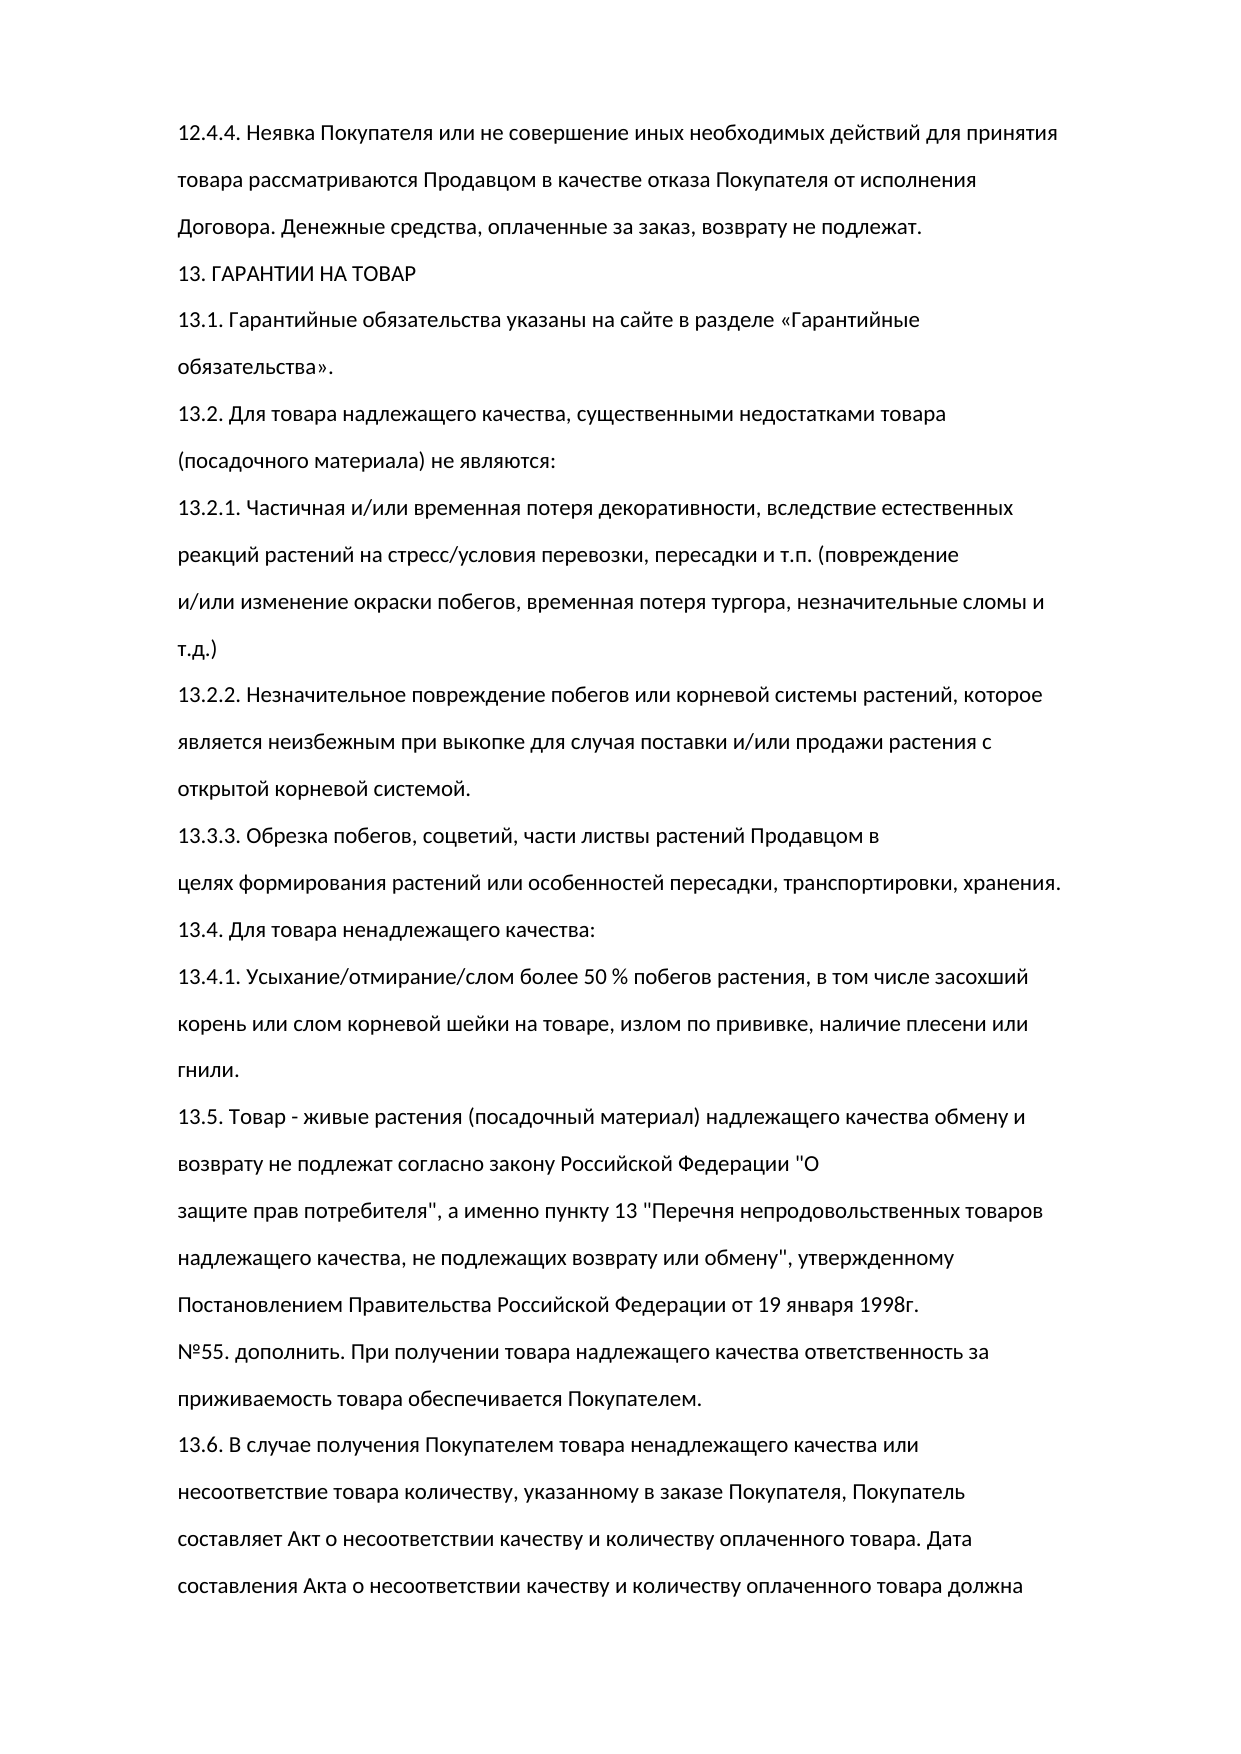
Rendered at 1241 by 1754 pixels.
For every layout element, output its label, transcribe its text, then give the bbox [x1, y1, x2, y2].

text 13.5. Товар - живые растения (посадочный материал) надлежащего качества обмену и [177, 1102, 1152, 1131]
text корень или слом корневой шейки на товаре, излом по прививке, наличие плесени или [177, 1009, 1152, 1037]
text открытой корневой системой. [177, 774, 1152, 802]
text приживаемость товара обеспечивается Покупателем. [177, 1384, 1152, 1412]
text составляет Акт о несоответствии качеству и количеству оплаченного товара. Дата [177, 1524, 1152, 1552]
text Договора. Денежные средства, оплаченные за заказ, возврату не подлежат. [177, 212, 1152, 240]
text 13. ГАРАНТИИ НА ТОВАР [177, 259, 1152, 287]
text 12.4.4. Неявка Покупателя или не совершение иных необходимых действий для принятия [177, 118, 1152, 146]
text целях формирования растений или особенностей пересадки, транспортировки, хранения. [177, 868, 1152, 896]
text защите прав потребителя", а именно пункту 13 "Перечня непродовольственных товаров [177, 1196, 1152, 1224]
text 13.6. В случае получения Покупателем товара ненадлежащего качества или [177, 1431, 1152, 1459]
text товара рассматриваются Продавцом в качестве отказа Покупателя от исполнения [177, 165, 1152, 193]
text несоответствие товара количеству, указанному в заказе Покупателя, Покупатель [177, 1477, 1152, 1506]
text (посадочного материала) не являются: [177, 446, 1152, 474]
text №55. дополнить. При получении товара надлежащего качества ответственность за [177, 1337, 1152, 1365]
text 13.1. Гарантийные обязательства указаны на сайте в разделе «Гарантийные [177, 306, 1152, 334]
text гнили. [177, 1056, 1152, 1084]
text является неизбежным при выкопке для случая поставки и/или продажи растения с [177, 727, 1152, 756]
text возврату не подлежат согласно закону Российской Федерации "О [177, 1149, 1152, 1177]
text реакций растений на стресс/условия перевозки, пересадки и т.п. (повреждение [177, 540, 1152, 568]
text 13.2. Для товара надлежащего качества, существенными недостатками товара [177, 399, 1152, 427]
text и/или изменение окраски побегов, временная потеря тургора, незначительные сломы и [177, 587, 1152, 615]
text 13.4.1. Усыхание/отмирание/слом более 50 % побегов растения, в том числе засохший [177, 962, 1152, 990]
text 13.2.1. Частичная и/или временная потеря декоративности, вследствие естественных [177, 493, 1152, 521]
text обязательства». [177, 352, 1152, 381]
text 13.4. Для товара ненадлежащего качества: [177, 915, 1152, 943]
text 13.2.2. Незначительное повреждение побегов или корневой системы растений, которое [177, 681, 1152, 709]
text 13.3.3. Обрезка побегов, соцветий, части листвы растений Продавцом в [177, 821, 1152, 849]
text составления Акта о несоответствии качеству и количеству оплаченного товара должна [177, 1571, 1152, 1599]
text надлежащего качества, не подлежащих возврату или обмену", утвержденному [177, 1243, 1152, 1271]
text Постановлением Правительства Российской Федерации от 19 января 1998г. [177, 1290, 1152, 1318]
text т.д.) [177, 634, 1152, 662]
